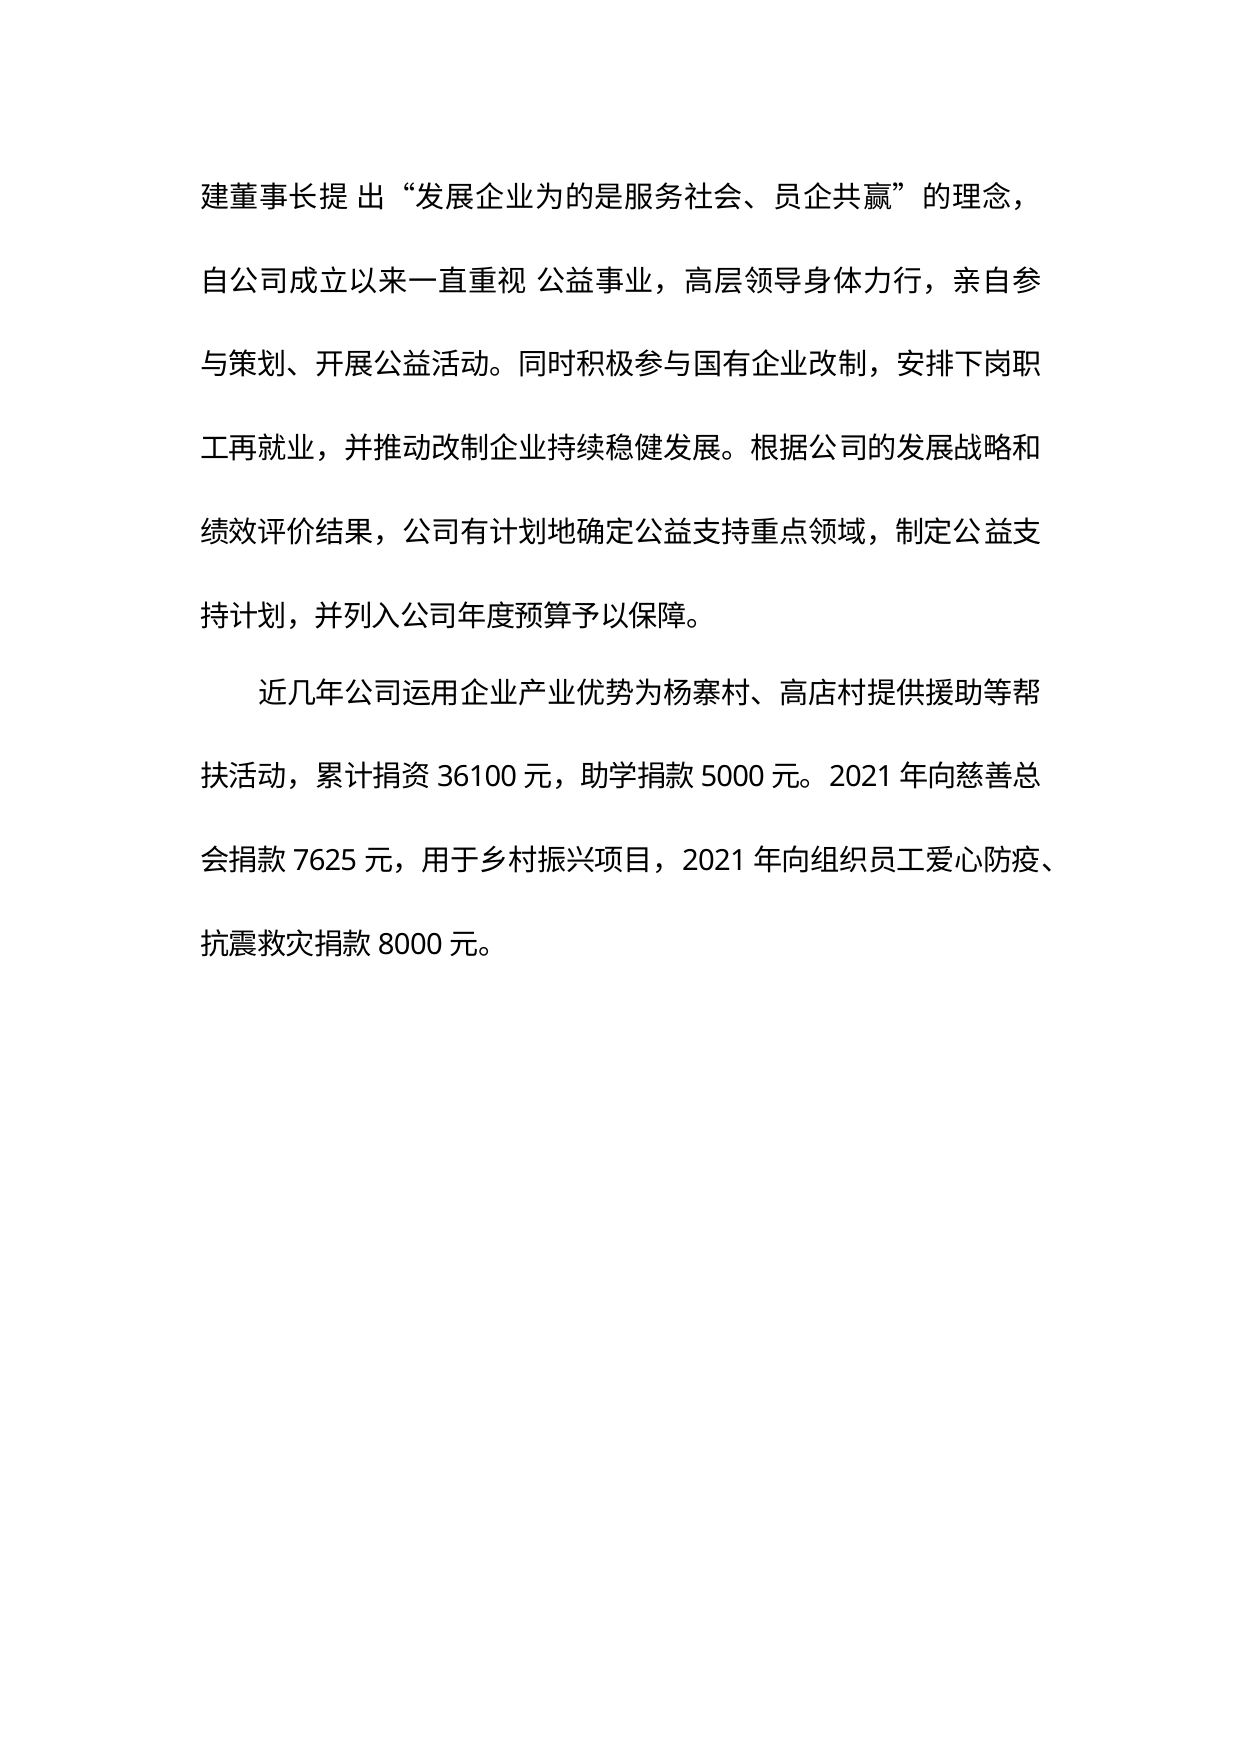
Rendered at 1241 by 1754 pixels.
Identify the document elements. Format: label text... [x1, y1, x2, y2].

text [200, 162, 1042, 646]
text 近几年公司运用企业产业优势为杨寨村、高店村提供援助等帮扶活动，累计捐资 36100 元，助学捐款 5000 元。2021年向慈善总会捐款 7625 元，用于乡村振兴项目，2021年向组织员工爱心防疫、抗震救灾捐款 8000 元。 [200, 658, 1042, 974]
